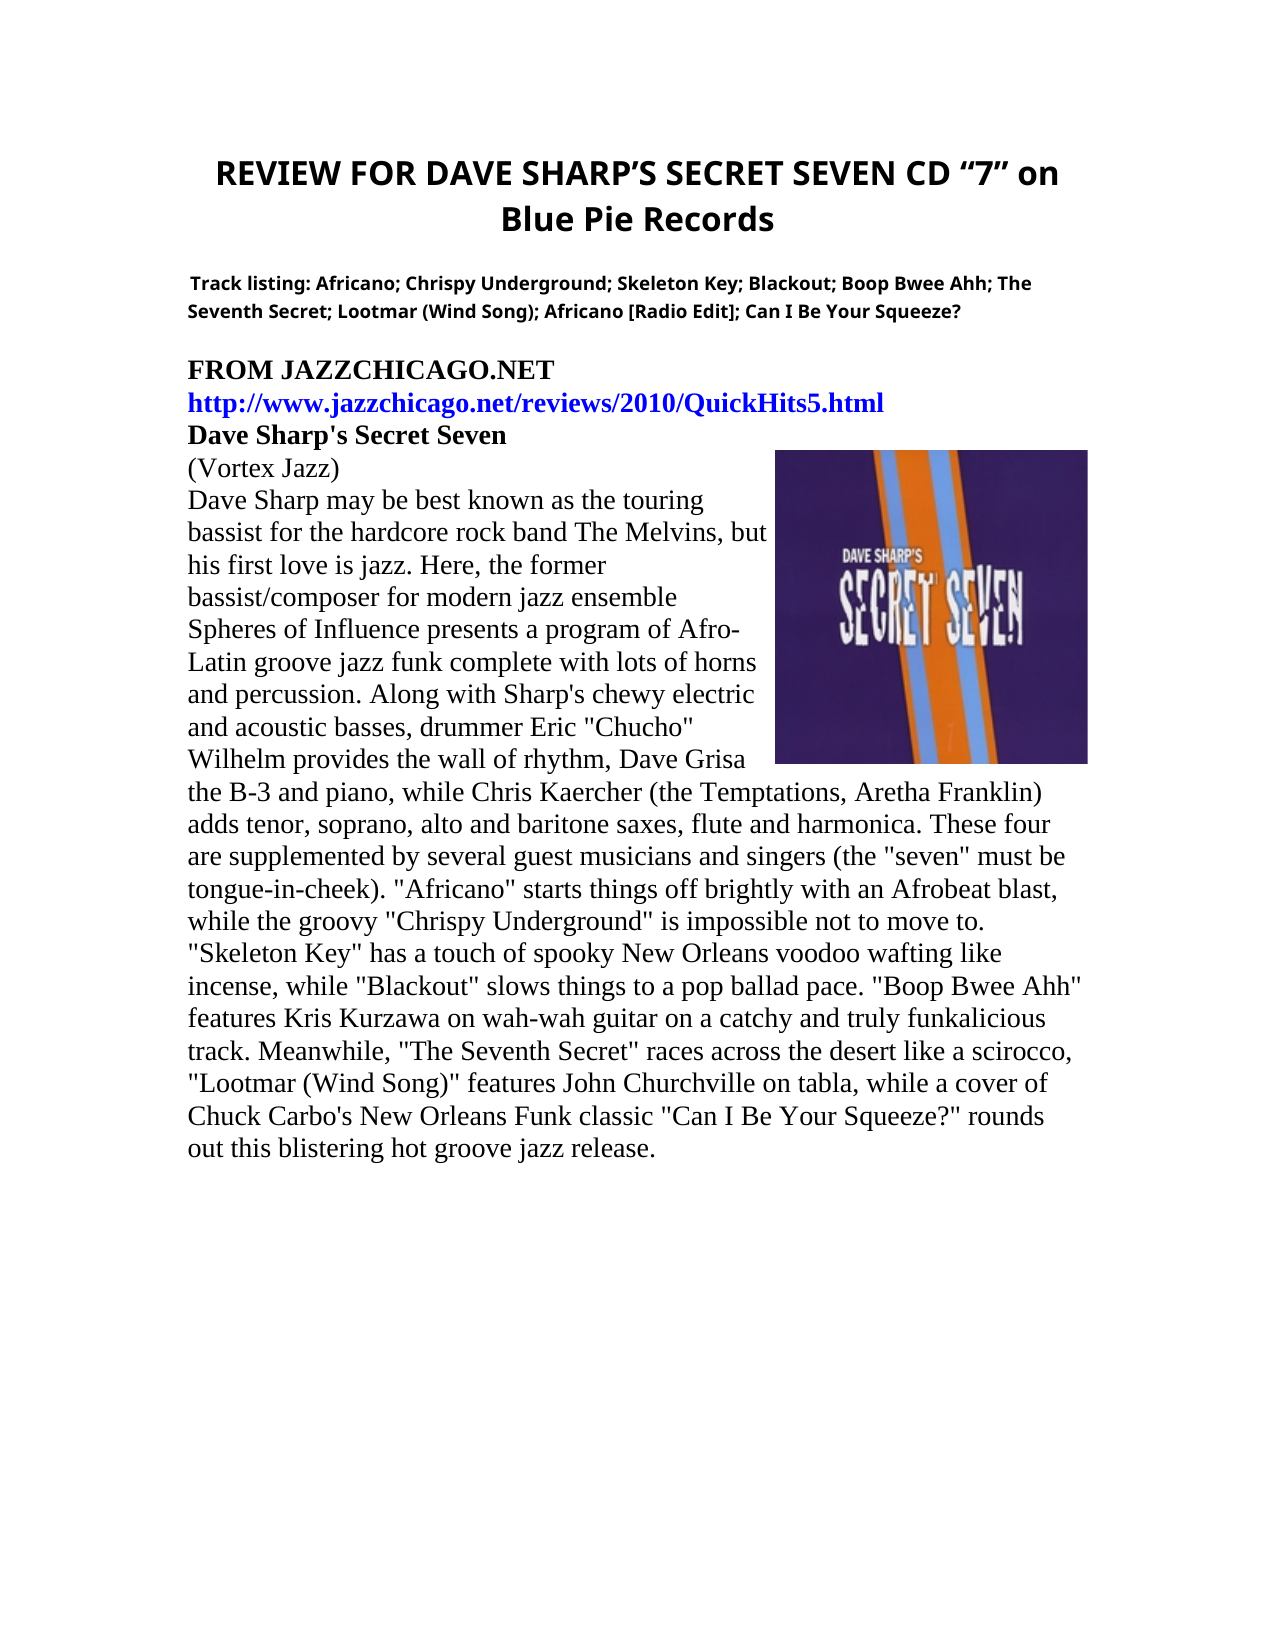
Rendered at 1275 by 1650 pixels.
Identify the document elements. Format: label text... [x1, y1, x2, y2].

text REVIEW FOR DAVE SHARP’S SECRET SEVEN CD “7” on Blue Pie Records [187, 150, 1087, 241]
text Track listing: Africano; Chrispy Underground; Skeleton Key; Blackout; Boop Bwee Ahh; The Seventh Secret; Lootmar (Wind Song); Africano [Radio Edit]; Can I Be Your Squeeze? [187, 270, 1087, 324]
picture [775, 450, 1088, 764]
text FROM JAZZCHICAGO.NET http://www.jazzchicago.net/reviews/2010/QuickHits5.html Dave Sharp's Secret Seven (Vortex Jazz) Dave Sharp may be best known as the touring bassist for the hardcore rock band The Melvins, but his first love is jazz. Here, the former bassist/composer for modern jazz ensemble Spheres of Influence presents a program of Afro-Latin groove jazz funk complete with lots of horns and percussion. Along with Sharp's chewy electric and acoustic basses, drummer Eric "Chucho" Wilhelm provides the wall of rhythm, Dave Grisa the B-3 and piano, while Chris Kaercher (the Temptations, Aretha Franklin) adds tenor, soprano, alto and baritone saxes, flute and harmonica. These four are supplemented by several guest musicians and singers (the "seven" must be tongue-in-cheek). "Africano" starts things off brightly with an Afrobeat blast, while the groovy "Chrispy Underground" is impossible not to move to. "Skeleton Key" has a touch of spooky New Orleans voodoo wafting like incense, while "Blackout" slows things to a pop ballad pace. "Boop Bwee Ahh" features Kris Kurzawa on wah-wah guitar on a catchy and truly funkalicious track. Meanwhile, "The Seventh Secret" races across the desert like a scirocco, "Lootmar (Wind Song)" features John Churchville on tabla, while a cover of Chuck Carbo's New Orleans Funk classic "Can I Be Your Squeeze?" rounds out this blistering hot groove jazz release. [187, 353, 1087, 1163]
